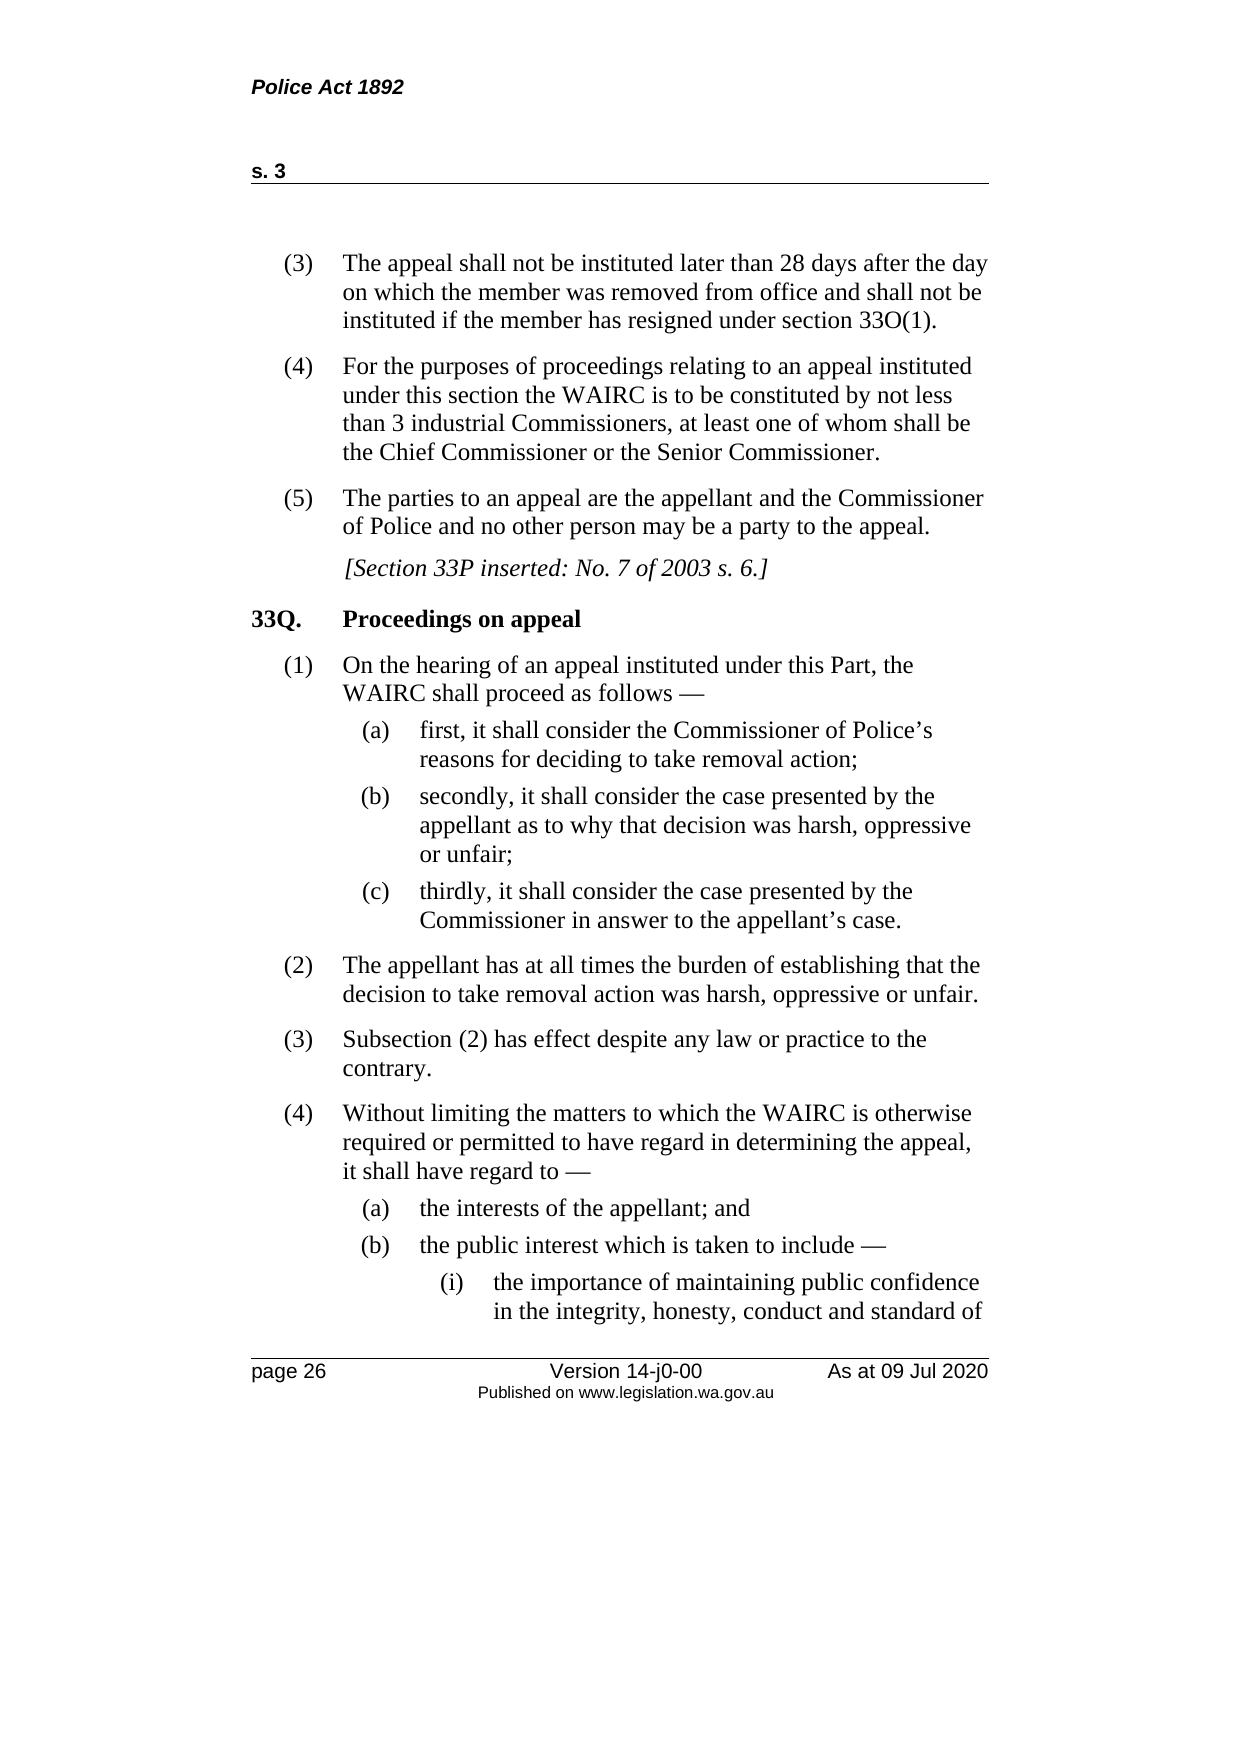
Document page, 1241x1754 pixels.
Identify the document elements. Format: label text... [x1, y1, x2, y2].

text (c) thirdly, it shall consider the case presented by the Commissioner in answer to the appellant’s case. [251, 876, 989, 933]
text (3) The appeal shall not be instituted later than 28 days after the day on which the member was removed from office and shall not be instituted if the member has resigned under section 33O(1). [251, 248, 989, 334]
text (4) For the purposes of proceedings relating to an appeal instituted under this section the WAIRC is to be constituted by not less than 3 industrial Commissioners, at least one of whom shall be the Chief Commissioner or the Senior Commissioner. [251, 351, 989, 466]
subtitle 33Q. Proceedings on appeal [251, 604, 989, 633]
text (a) the interests of the appellant; and [251, 1193, 989, 1222]
text (1) On the hearing of an appeal instituted under this Part, the WAIRC shall proceed as follows — [251, 650, 989, 707]
text (5) The parties to an appeal are the appellant and the Commissioner of Police and no other person may be a party to the appeal. [251, 483, 989, 540]
text [Section 33P inserted: No. 7 of 2003 s. 6.] [251, 553, 989, 581]
text (a) first, it shall consider the Commissioner of Police’s reasons for deciding to take removal action; [251, 716, 989, 773]
text (2) The appellant has at all times the burden of establishing that the decision to take removal action was harsh, oppressive or unfair. [251, 950, 989, 1008]
text (b) the public interest which is taken to include — [251, 1230, 989, 1259]
text (3) Subsection (2) has effect despite any law or practice to the contrary. [251, 1024, 989, 1082]
text (4) Without limiting the matters to which the WAIRC is otherwise required or permitted to have regard in determining the appeal, it shall have regard to — [251, 1098, 989, 1185]
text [251, 1267, 989, 1325]
text (b) secondly, it shall consider the case presented by the appellant as to why that decision was harsh, oppressive or unfair; [251, 781, 989, 868]
